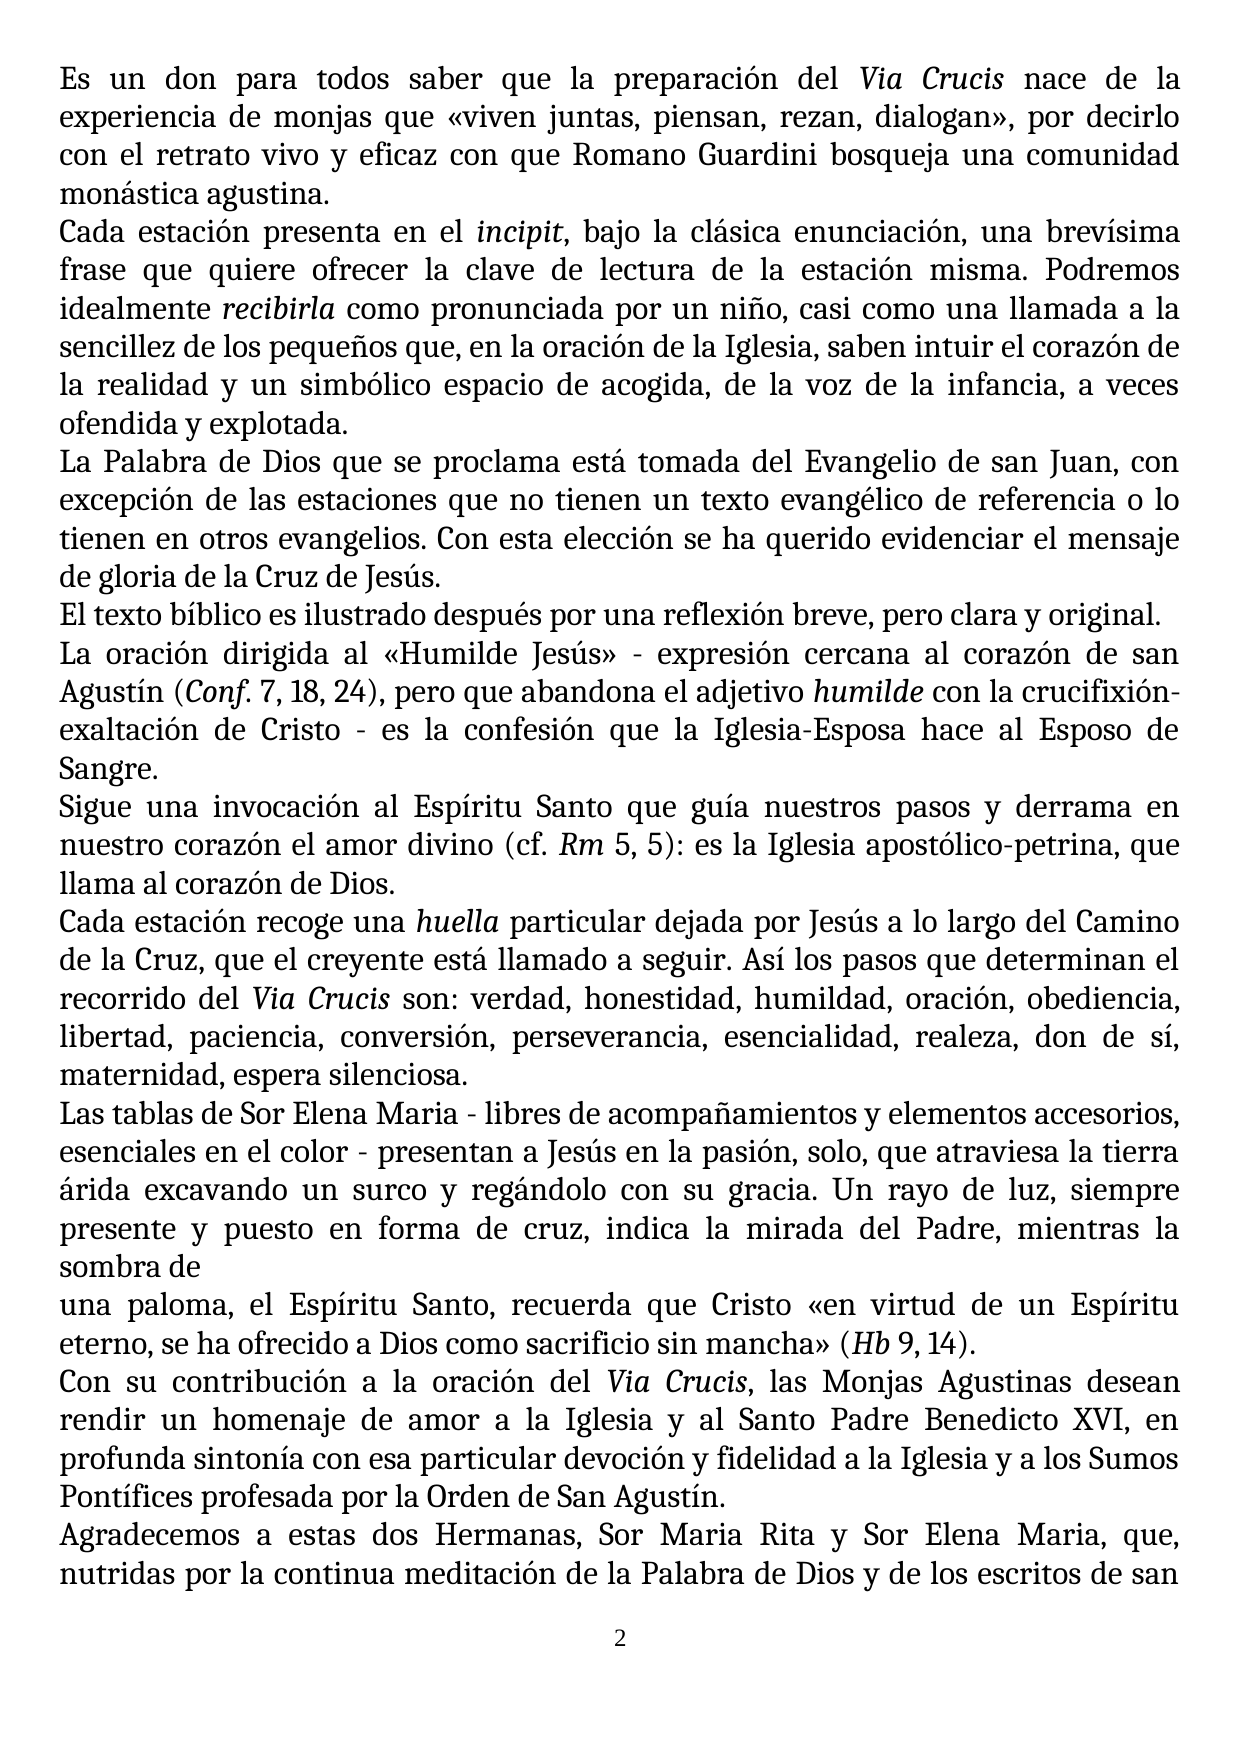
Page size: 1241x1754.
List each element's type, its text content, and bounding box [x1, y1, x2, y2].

text Es un don para todos saber que la preparación del Via Crucis nace de la experiencia de monjas que «viven juntas, piensan, rezan, dialogan», por decirlo con el retrato vivo y eficaz con que Romano Guardini bosqueja una comunidad monástica agustina. [59, 59, 1181, 212]
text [59, 1516, 1181, 1592]
text una paloma, el Espíritu Santo, recuerda que Cristo «en virtud de un Espíritu eterno, se ha ofrecido a Dios como sacrificio sin mancha» (Hb 9, 14). [59, 1286, 1181, 1362]
text La oración dirigida al «Humilde Jesús» - expresión cercana al corazón de san Agustín (Conf. 7, 18, 24), pero que abandona el adjetivo humilde con la crucifixión-exaltación de Cristo - es la confesión que la Iglesia-Esposa hace al Esposo de Sangre. [59, 634, 1181, 787]
text Cada estación recoge una huella particular dejada por Jesús a lo largo del Camino de la Cruz, que el creyente está llamado a seguir. Así los pasos que determinan el recorrido del Via Crucis son: verdad, honestidad, humildad, oración, obediencia, libertad, paciencia, conversión, perseverancia, esencialidad, realeza, don de sí, maternidad, espera silenciosa. [59, 902, 1181, 1094]
text Las tablas de Sor Elena Maria - libres de acompañamientos y elementos accesorios, esenciales en el color - presentan a Jesús en la pasión, solo, que atraviesa la tierra árida excavando un surco y regándolo con su gracia. Un rayo de luz, siempre presente y puesto en forma de cruz, indica la mirada del Padre, mientras la sombra de [59, 1094, 1181, 1286]
text El texto bíblico es ilustrado después por una reflexión breve, pero clara y original. [59, 596, 1181, 634]
text Sigue una invocación al Espíritu Santo que guía nuestros pasos y derrama en nuestro corazón el amor divino (cf. Rm 5, 5): es la Iglesia apostólico-petrina, que llama al corazón de Dios. [59, 787, 1181, 902]
text La Palabra de Dios que se proclama está tomada del Evangelio de san Juan, con excepción de las estaciones que no tienen un texto evangélico de referencia o lo tienen en otros evangelios. Con esta elección se ha querido evidenciar el mensaje de gloria de la Cruz de Jesús. [59, 442, 1181, 596]
text Con su contribución a la oración del Via Crucis, las Monjas Agustinas desean rendir un homenaje de amor a la Iglesia y al Santo Padre Benedicto XVI, en profunda sintonía con esa particular devoción y fidelidad a la Iglesia y a los Sumos Pontífices profesada por la Orden de San Agustín. [59, 1362, 1181, 1516]
text Cada estación presenta en el incipit, bajo la clásica enunciación, una brevísima frase que quiere ofrecer la clave de lectura de la estación misma. Podremos idealmente recibirla como pronunciada por un niño, casi como una llamada a la sencillez de los pequeños que, en la oración de la Iglesia, saben intuir el corazón de la realidad y un simbólico espacio de acogida, de la voz de la infancia, a veces ofendida y explotada. [59, 212, 1181, 442]
